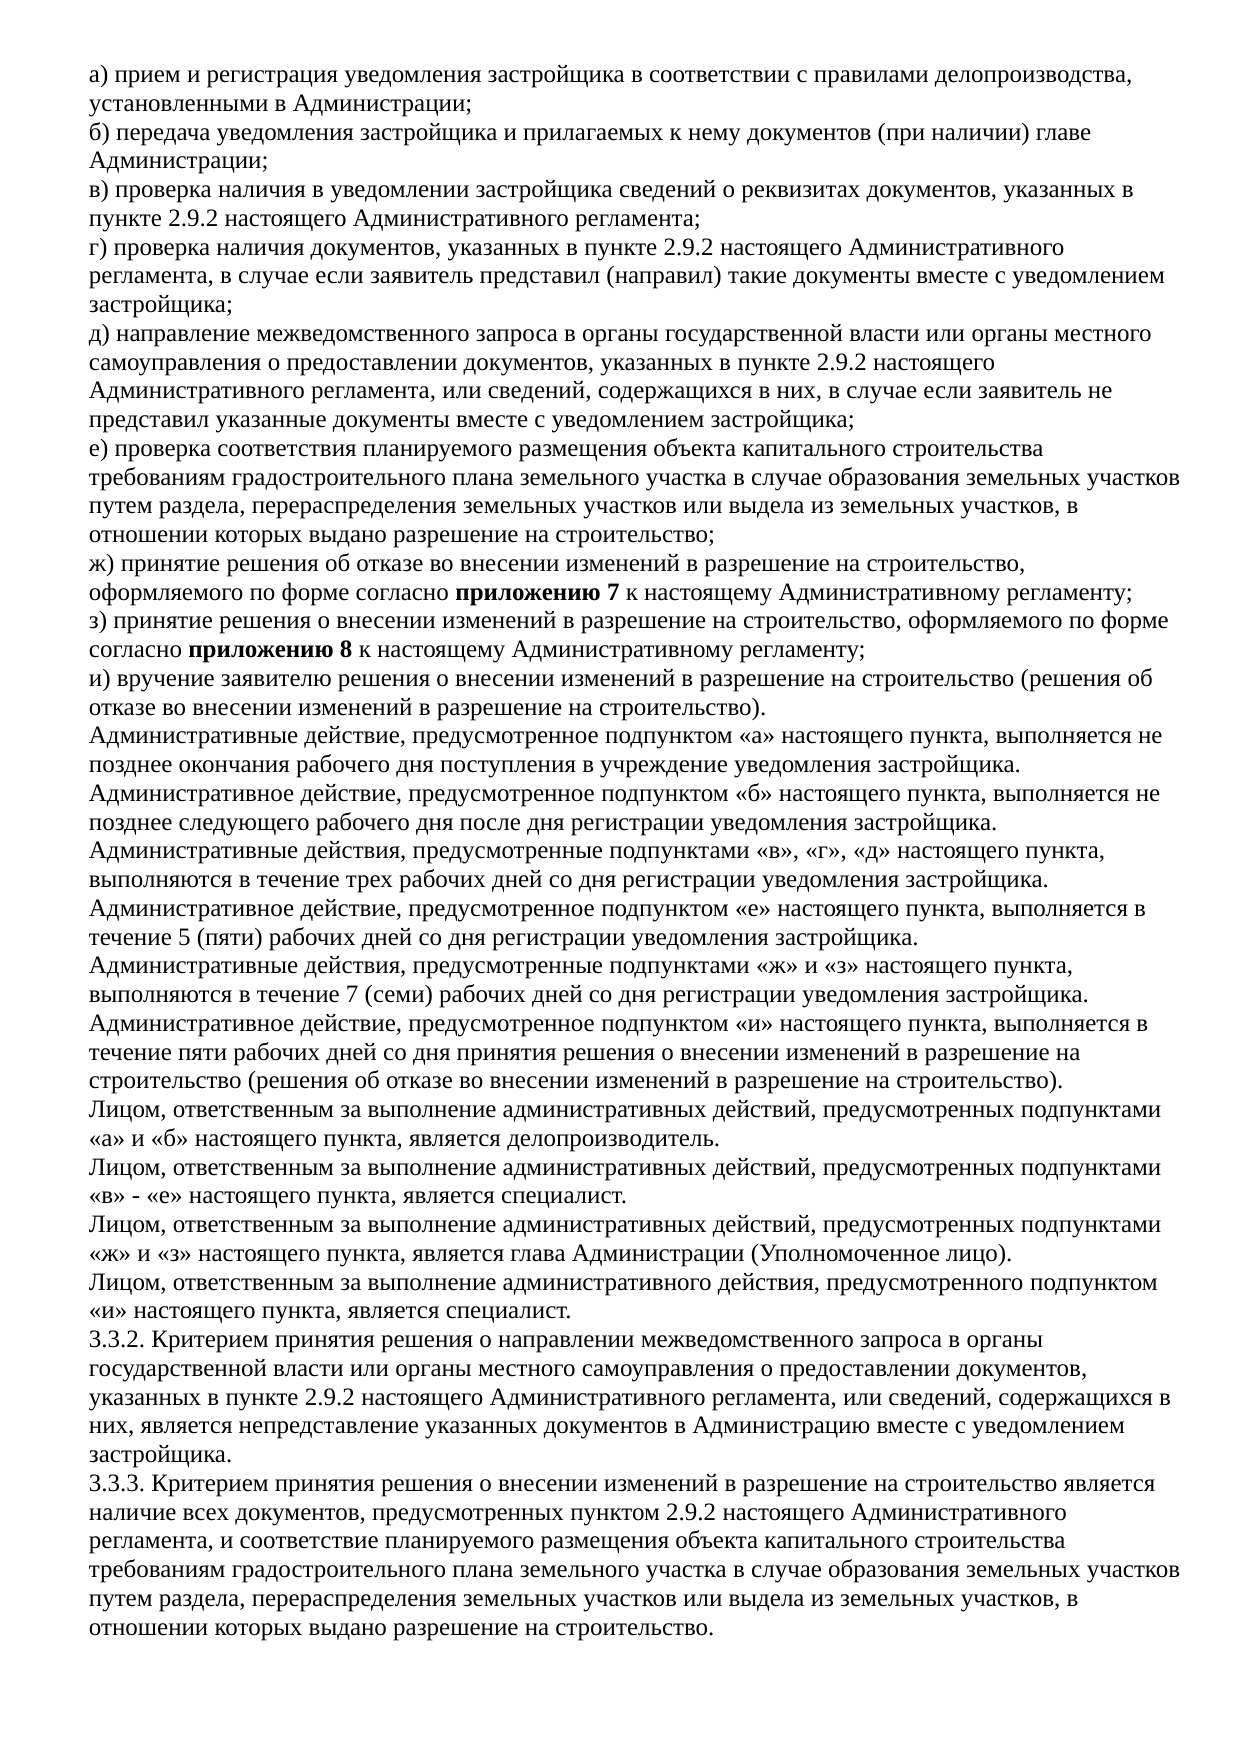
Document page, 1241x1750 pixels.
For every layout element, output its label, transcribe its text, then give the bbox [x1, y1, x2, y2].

text Лицом, ответственным за выполнение административных действий, предусмотренных подпунктами «а» и «б» настоящего пункта, является делопроизводитель. [89, 1094, 1181, 1152]
text з) принятие решения о внесении изменений в разрешение на строительство, оформляемого по форме согласно приложению 8 к настоящему Административному регламенту; [89, 605, 1181, 663]
text Административное действие, предусмотренное подпунктом «б» настоящего пункта, выполняется не позднее следующего рабочего дня после дня регистрации уведомления застройщика. [89, 778, 1181, 835]
text 3.3.2. Критерием принятия решения о направлении межведомственного запроса в органы государственной власти или органы местного самоуправления о предоставлении документов, указанных в пункте 2.9.2 настоящего Административного регламента, или сведений, содержащихся в них, является непредставление указанных документов в Администрацию вместе с уведомлением застройщика. [89, 1324, 1181, 1468]
text Административные действия, предусмотренные подпунктами «ж» и «з» настоящего пункта, выполняются в течение 7 (семи) рабочих дней со дня регистрации уведомления застройщика. [89, 950, 1181, 1008]
text Лицом, ответственным за выполнение административных действий, предусмотренных подпунктами «ж» и «з» настоящего пункта, является глава Администрации (Уполномоченное лицо). [89, 1209, 1181, 1267]
text и) вручение заявителю решения о внесении изменений в разрешение на строительство (решения об отказе во внесении изменений в разрешение на строительство). [89, 663, 1181, 720]
text 3.3.3. Критерием принятия решения о внесении изменений в разрешение на строительство является наличие всех документов, предусмотренных пунктом 2.9.2 настоящего Административного регламента, и соответствие планируемого размещения объекта капитального строительства требованиям градостроительного плана земельного участка в случае образования земельных участков путем раздела, перераспределения земельных участков или выдела из земельных участков, в отношении которых выдано разрешение на строительство. [89, 1468, 1181, 1640]
text Административное действие, предусмотренное подпунктом «е» настоящего пункта, выполняется в течение 5 (пяти) рабочих дней со дня регистрации уведомления застройщика. [89, 893, 1181, 950]
text е) проверка соответствия планируемого размещения объекта капитального строительства требованиям градостроительного плана земельного участка в случае образования земельных участков путем раздела, перераспределения земельных участков или выдела из земельных участков, в отношении которых выдано разрешение на строительство; [89, 433, 1181, 548]
text Административные действие, предусмотренное подпунктом «а» настоящего пункта, выполняется не позднее окончания рабочего дня поступления в учреждение уведомления застройщика. [89, 720, 1181, 778]
text Лицом, ответственным за выполнение административных действий, предусмотренных подпунктами «в» - «е» настоящего пункта, является специалист. [89, 1152, 1181, 1209]
text а) прием и регистрация уведомления застройщика в соответствии с правилами делопроизводства, установленными в Администрации; [89, 59, 1181, 117]
text в) проверка наличия в уведомлении застройщика сведений о реквизитах документов, указанных в пункте 2.9.2 настоящего Административного регламента; [89, 174, 1181, 232]
text Лицом, ответственным за выполнение административного действия, предусмотренного подпунктом «и» настоящего пункта, является специалист. [89, 1267, 1181, 1324]
text Административное действие, предусмотренное подпунктом «и» настоящего пункта, выполняется в течение пяти рабочих дней со дня принятия решения о внесении изменений в разрешение на строительство (решения об отказе во внесении изменений в разрешение на строительство). [89, 1008, 1181, 1094]
text д) направление межведомственного запроса в органы государственной власти или органы местного самоуправления о предоставлении документов, указанных в пункте 2.9.2 настоящего Административного регламента, или сведений, содержащихся в них, в случае если заявитель не представил указанные документы вместе с уведомлением застройщика; [89, 318, 1181, 433]
text Административные действия, предусмотренные подпунктами «в», «г», «д» настоящего пункта, выполняются в течение трех рабочих дней со дня регистрации уведомления застройщика. [89, 835, 1181, 893]
text б) передача уведомления застройщика и прилагаемых к нему документов (при наличии) главе Администрации; [89, 117, 1181, 174]
text г) проверка наличия документов, указанных в пункте 2.9.2 настоящего Административного регламента, в случае если заявитель представил (направил) такие документы вместе с уведомлением застройщика; [89, 232, 1181, 318]
text ж) принятие решения об отказе во внесении изменений в разрешение на строительство, оформляемого по форме согласно приложению 7 к настоящему Административному регламенту; [89, 548, 1181, 605]
